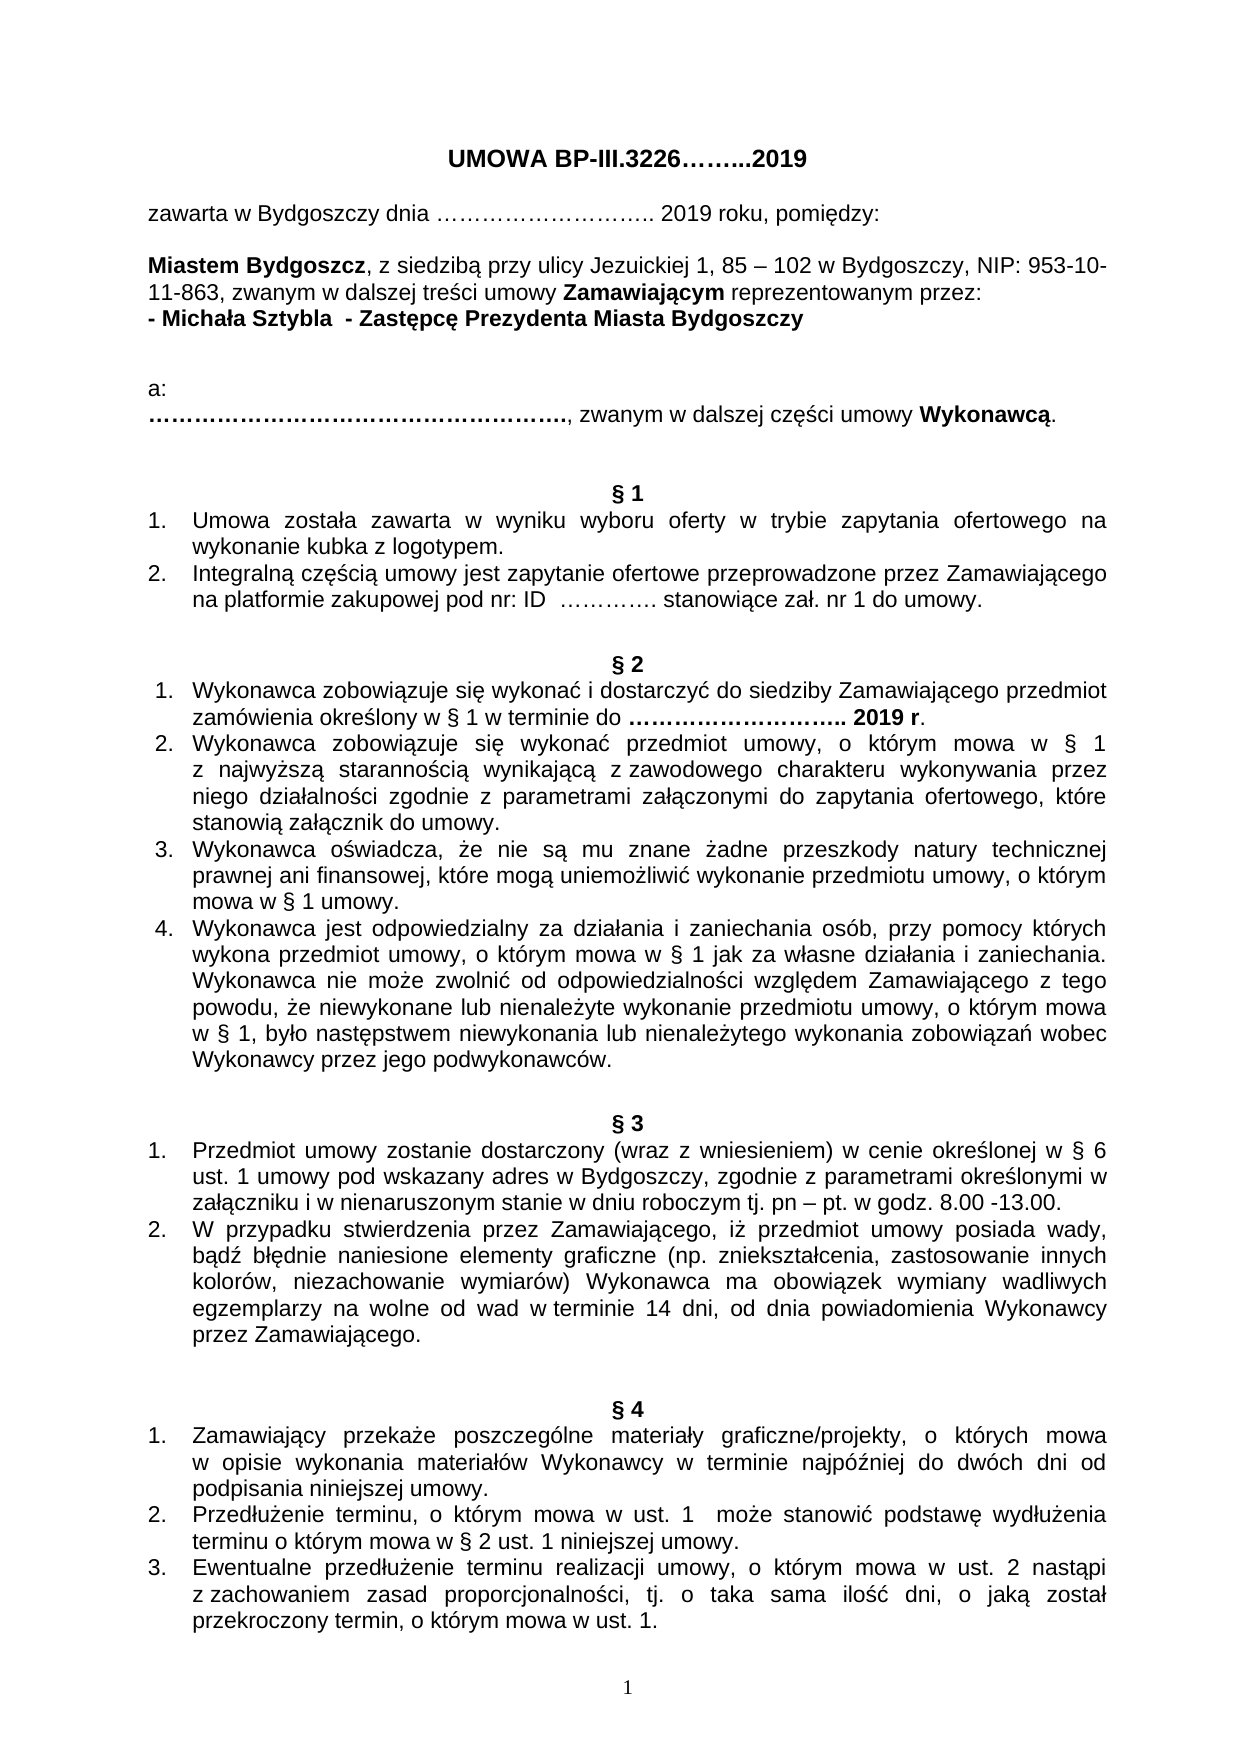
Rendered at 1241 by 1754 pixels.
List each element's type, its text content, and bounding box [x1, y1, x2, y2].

list Wykonawca zobowiązuje się wykonać przedmiot umowy, o którym mowa w § 1 z najwyższą starannością wynikającą z zawodowego charakteru wykonywania przez niego działalności zgodnie z parametrami załączonymi do zapytania ofertowego, które stanowią załącznik do umowy. [154, 730, 1107, 836]
text § 2 [148, 651, 1107, 677]
list Wykonawca zobowiązuje się wykonać i dostarczyć do siedziby Zamawiającego przedmiot zamówienia określony w § 1 w terminie do ……………………….. 2019 r. [154, 677, 1107, 730]
text ………………………………………………., zwanym w dalszej części umowy Wykonawcą. [148, 401, 1107, 428]
text zawarta w Bydgoszczy dnia ……………………….. 2019 roku, pomiędzy: [148, 199, 1107, 226]
text § 3 [148, 1099, 1107, 1137]
list Ewentualne przedłużenie terminu realizacji umowy, o którym mowa w ust. 2 nastąpi z zachowaniem zasad proporcjonalności, tj. o taka sama ilość dni, o jaką został przekroczony termin, o którym mowa w ust. 1. [148, 1554, 1107, 1633]
list Przedmiot umowy zostanie dostarczony (wraz z wniesieniem) w cenie określonej w § 6 ust. 1 umowy pod wskazany adres w Bydgoszczy, zgodnie z parametrami określonymi w załączniku i w nienaruszonym stanie w dniu roboczym tj. pn – pt. w godz. 8.00 -13.00. [148, 1137, 1107, 1216]
list Integralną częścią umowy jest zapytanie ofertowe przeprowadzone przez Zamawiającego na platformie zakupowej pod nr: ID …………. stanowiące zał. nr 1 do umowy. [148, 559, 1107, 612]
text § 1 [148, 480, 1107, 507]
text § 4 [148, 1385, 1107, 1422]
list Wykonawca oświadcza, że nie są mu znane żadne przeszkody natury technicznej prawnej ani finansowej, które mogą uniemożliwić wykonanie przedmiotu umowy, o którym mowa w § 1 umowy. [154, 836, 1107, 914]
text a: [148, 364, 1107, 401]
list Przedłużenie terminu, o którym mowa w ust. 1 może stanowić podstawę wydłużenia terminu o którym mowa w § 2 ust. 1 niniejszej umowy. [148, 1501, 1107, 1554]
list Zamawiający przekaże poszczególne materiały graficzne/projekty, o których mowa w opisie wykonania materiałów Wykonawcy w terminie najpóźniej do dwóch dni od podpisania niniejszej umowy. [148, 1422, 1107, 1501]
text - Michała Sztybla - Zastępcę Prezydenta Miasta Bydgoszczy [148, 305, 1107, 331]
list Wykonawca jest odpowiedzialny za działania i zaniechania osób, przy pomocy których wykona przedmiot umowy, o którym mowa w § 1 jak za własne działania i zaniechania. Wykonawca nie może zwolnić od odpowiedzialności względem Zamawiającego z tego powodu, że niewykonane lub nienależyte wykonanie przedmiotu umowy, o którym mowa w § 1, było następstwem niewykonania lub nienależytego wykonania zobowiązań wobec Wykonawcy przez jego podwykonawców. [154, 914, 1107, 1073]
list W przypadku stwierdzenia przez Zamawiającego, iż przedmiot umowy posiada wady, bądź błędnie naniesione elementy graficzne (np. zniekształcenia, zastosowanie innych kolorów, niezachowanie wymiarów) Wykonawca ma obowiązek wymiany wadliwych egzemplarzy na wolne od wad w terminie 14 dni, od dnia powiadomienia Wykonawcy przez Zamawiającego. [148, 1216, 1107, 1347]
text UMOWA BP-III.3226……...2019 [148, 144, 1107, 173]
list Umowa została zawarta w wyniku wyboru oferty w trybie zapytania ofertowego na wykonanie kubka z logotypem. [148, 507, 1107, 559]
text Miastem Bydgoszcz, z siedzibą przy ulicy Jezuickiej 1, 85 – 102 w Bydgoszczy, NIP: 953-10-11-863, zwanym w dalszej treści umowy Zamawiającym reprezentowanym przez: [148, 252, 1107, 305]
